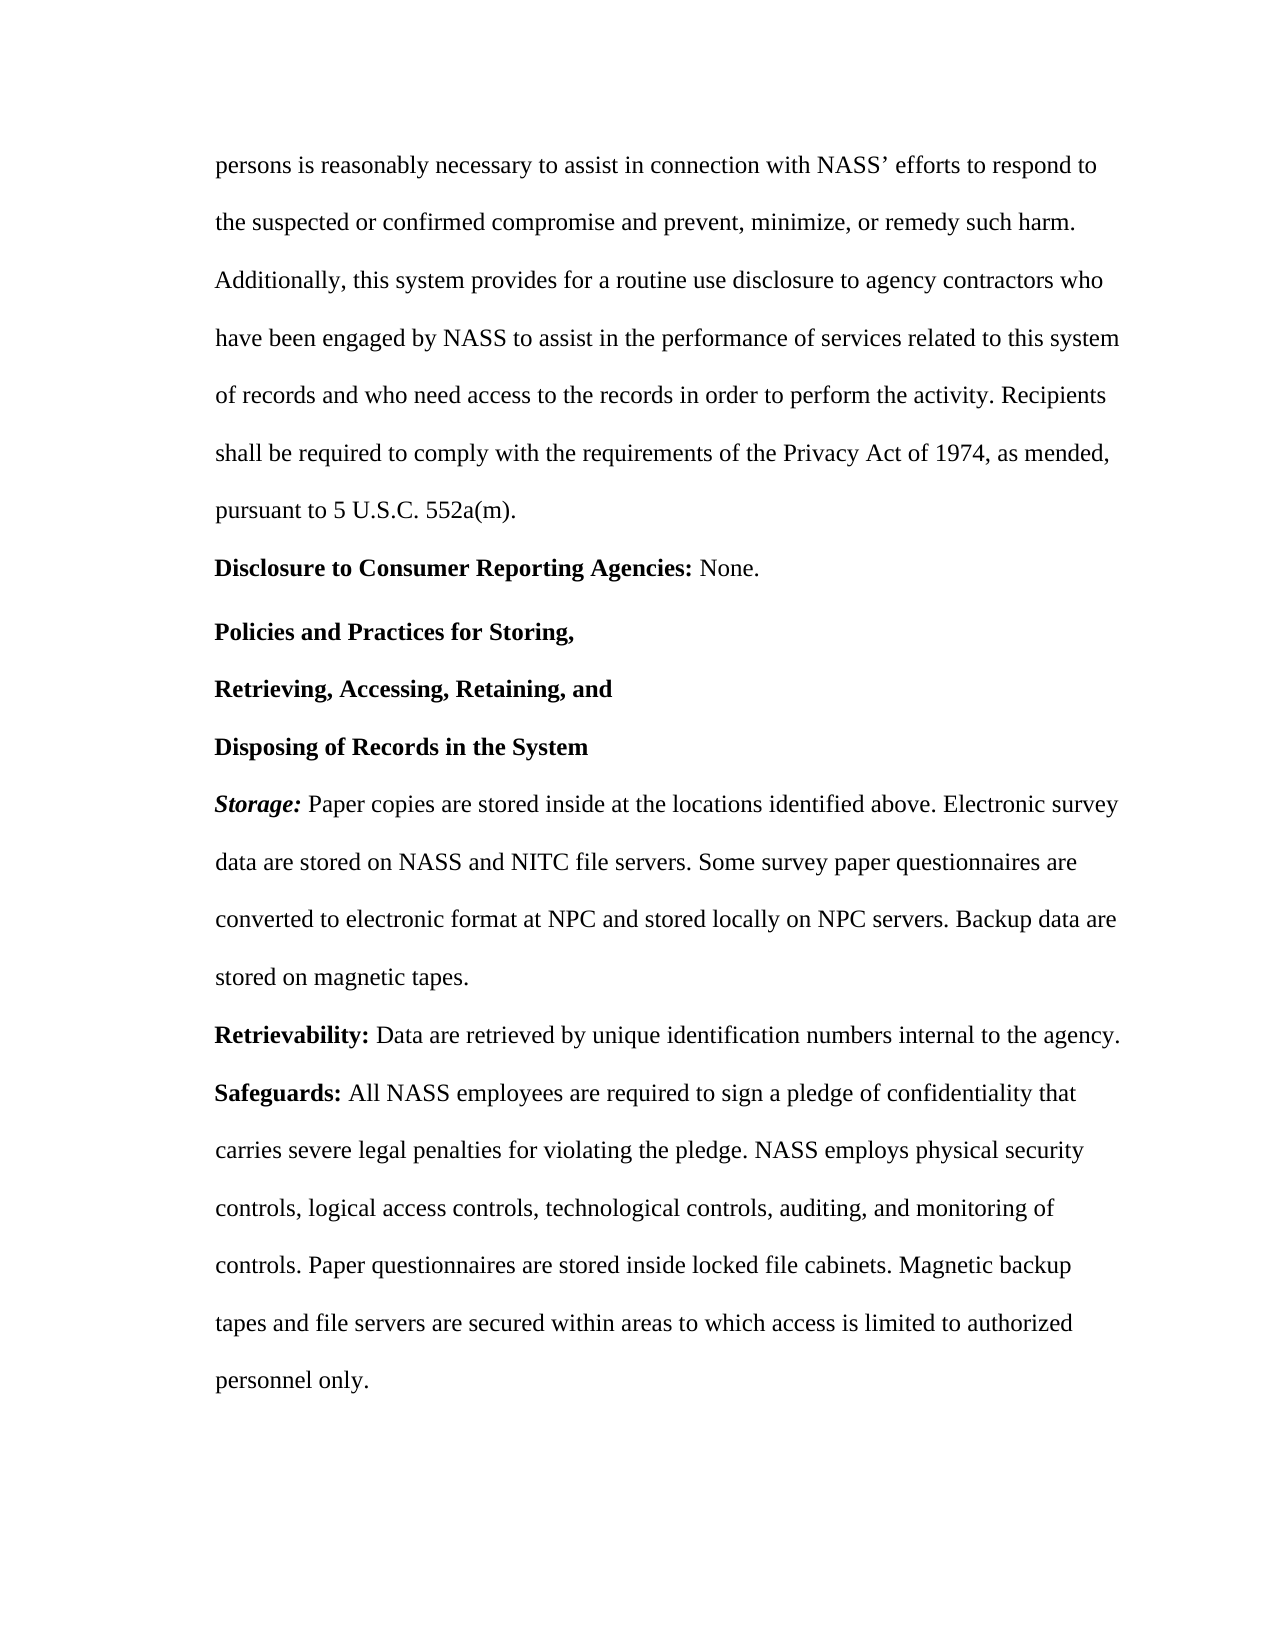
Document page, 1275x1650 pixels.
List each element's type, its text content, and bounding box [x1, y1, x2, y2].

text Retrievability: Data are retrieved by unique identification numbers internal to the agency. [214, 1020, 1121, 1048]
text Disposing of Records in the System [214, 732, 1125, 761]
text Policies and Practices for Storing, [214, 617, 1125, 646]
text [214, 150, 1121, 236]
text Storage: Paper copies are stored inside at the locations identified above. Electronic survey data are stored on NASS and NITC file servers. Some survey paper questionnaires are converted to electronic format at NPC and stored locally on NPC servers. Backup data are stored on magnetic tapes. [214, 789, 1119, 991]
text Additionally, this system provides for a routine use disclosure to agency contractors who have been engaged by NASS to assist in the performance of services related to this system of records and who need access to the records in order to perform the activity. Recipients shall be required to comply with the requirements of the Privacy Act of 1974, as mended, pursuant to 5 U.S.C. 552a(m). [214, 266, 1121, 524]
text Retrieving, Accessing, Retaining, and [214, 674, 1125, 703]
text Disclosure to Consumer Reporting Agencies: None. [214, 553, 1121, 582]
text Safeguards: All NASS employees are required to sign a pledge of confidentiality that carries severe legal penalties for violating the pledge. NASS employs physical security controls, logical access controls, technological controls, auditing, and monitoring of controls. Paper questionnaires are stored inside locked file cabinets. Magnetic backup tapes and file servers are secured within areas to which access is limited to authorized personnel only. [214, 1078, 1110, 1394]
